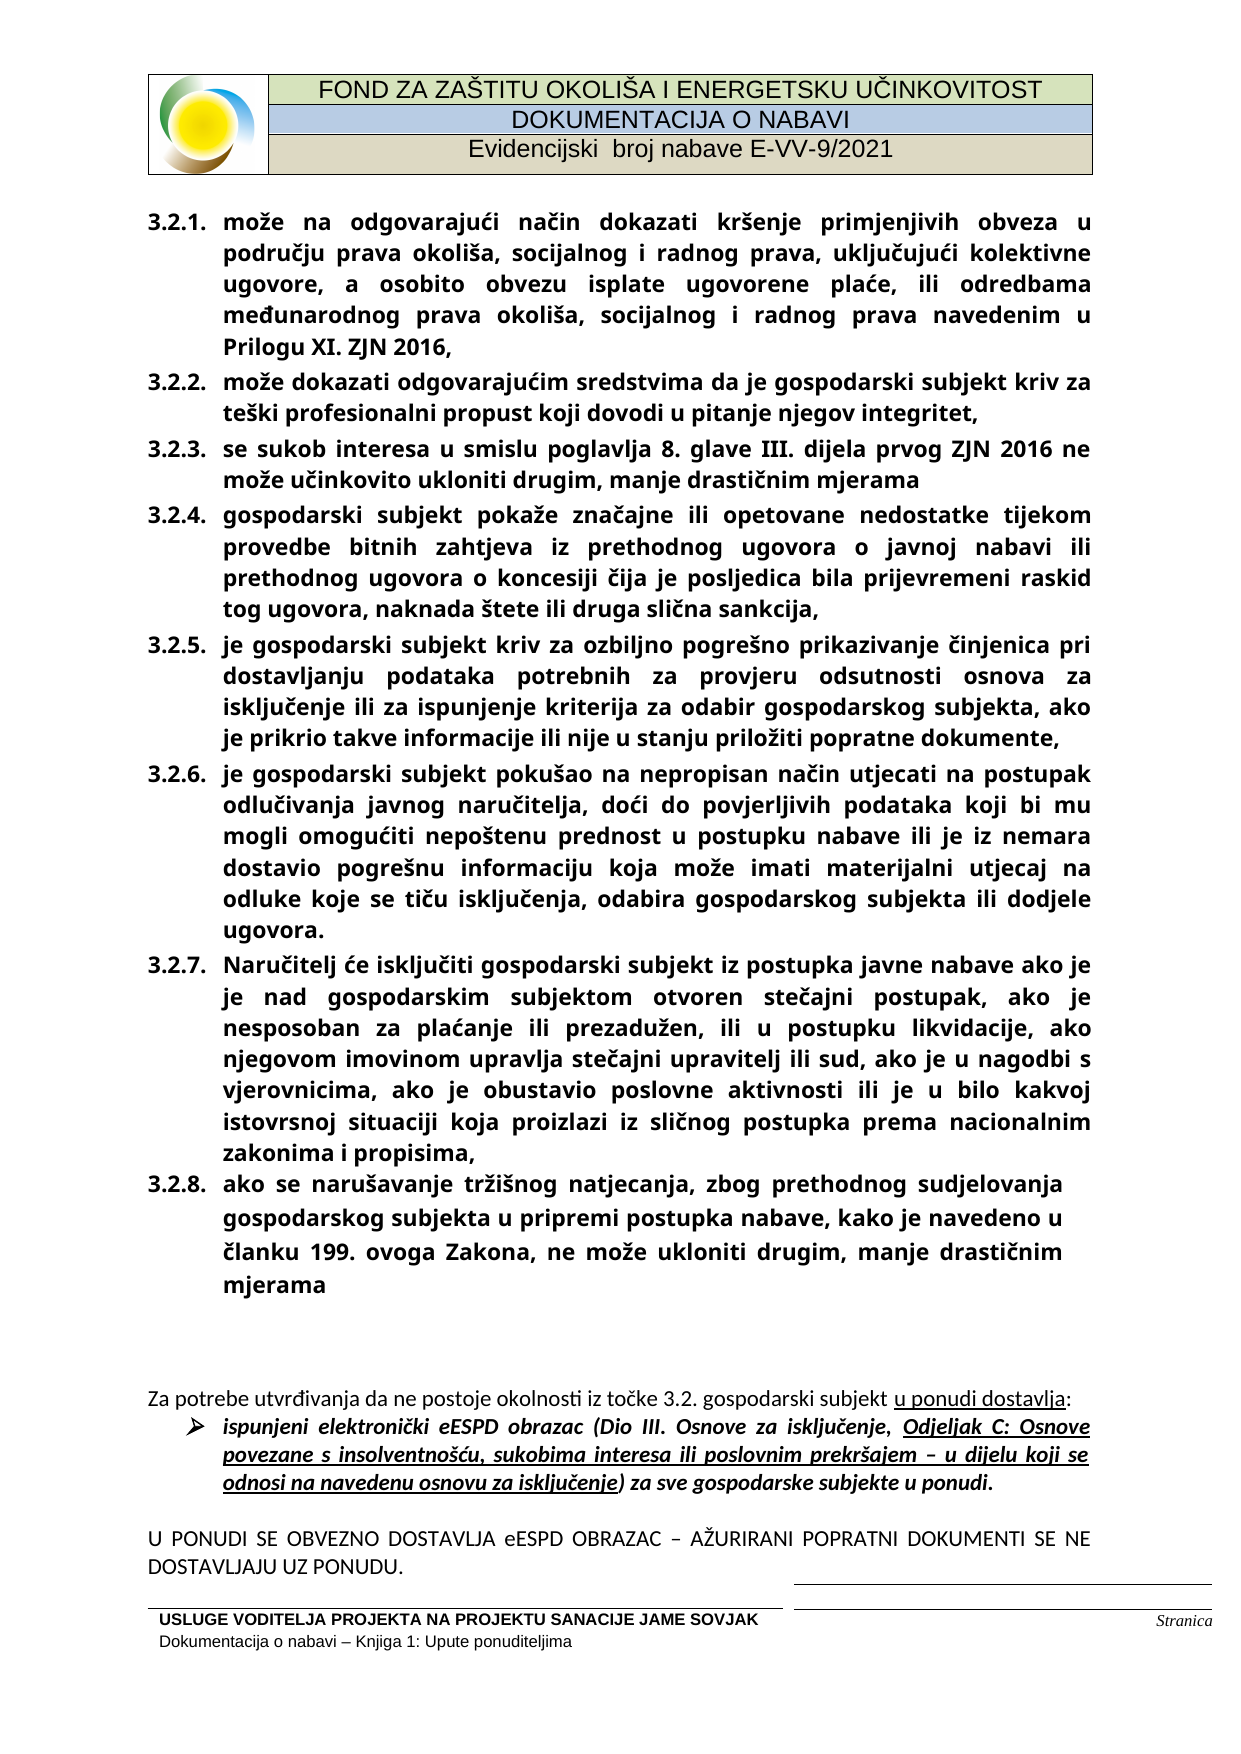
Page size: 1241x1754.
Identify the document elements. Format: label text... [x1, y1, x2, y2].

list ispunjeni elektronički eESPD obrazac (Dio III. Osnove za isključenje, Odjeljak C: Osnove povezane s insolventnošću, sukobima interesa ili poslovnim prekršajem – u dijelu koji se odnosi na navedenu osnovu za isključenje) za sve gospodarske subjekte u ponudi. [185, 1412, 1092, 1496]
subtitle Naručitelj će isključiti gospodarski subjekt iz postupka javne nabave ako je je nad gospodarskim subjektom otvoren stečajni postupak, ako je nesposoban za plaćanje ili prezadužen, ili u postupku likvidacije, ako njegovom imovinom upravlja stečajni upravitelj ili sud, ako je u nagodbi s vjerovnicima, ako je obustavio poslovne aktivnosti ili je u bilo kakvoj istovrsnoj situaciji koja proizlazi iz sličnog postupka prema nacionalnim zakonima i propisima, [148, 949, 1092, 1168]
subtitle može dokazati odgovarajućim sredstvima da je gospodarski subjekt kriv za teški profesionalni propust koji dovodi u pitanje njegov integritet, [148, 366, 1092, 428]
subtitle gospodarski subjekt pokaže značajne ili opetovane nedostatke tijekom provedbe bitnih zahtjeva iz prethodnog ugovora o javnoj nabavi ili prethodnog ugovora o koncesiji čija je posljedica bila prijevremeni raskid tog ugovora, naknada štete ili druga slična sankcija, [148, 499, 1092, 624]
subtitle je gospodarski subjekt pokušao na nepropisan način utjecati na postupak odlučivanja javnog naručitelja, doći do povjerljivih podataka koji bi mu mogli omogućiti nepoštenu prednost u postupku nabave ili je iz nemara dostavio pogrešnu informaciju koja može imati materijalni utjecaj na odluke koje se tiču isključenja, odabira gospodarskog subjekta ili dodjele ugovora. [148, 758, 1092, 945]
subtitle se sukob interesa u smislu poglavlja 8. glave III. dijela prvog ZJN 2016 ne može učinkovito ukloniti drugim, manje drastičnim mjerama [148, 433, 1092, 495]
subtitle je gospodarski subjekt kriv za ozbiljno pogrešno prikazivanje činjenica pri dostavljanju podataka potrebnih za provjeru odsutnosti osnova za isključenje ili za ispunjenje kriterija za odabir gospodarskog subjekta, ako je prikrio takve informacije ili nije u stanju priložiti popratne dokumente, [148, 628, 1092, 753]
list ako se narušavanje tržišnog natjecanja, zbog prethodnog sudjelovanja gospodarskog subjekta u pripremi postupka nabave, kako je navedeno u članku 199. ovoga Zakona, ne može ukloniti drugim, manje drastičnim mjerama [148, 1168, 1064, 1301]
subtitle može na odgovarajući način dokazati kršenje primjenjivih obveza u području prava okoliša, socijalnog i radnog prava, uključujući kolektivne ugovore, a osobito obvezu isplate ugovorene plaće, ili odredbama međunarodnog prava okoliša, socijalnog i radnog prava navedenim u Prilogu XI. ZJN 2016, [148, 206, 1092, 362]
picture [159, 75, 255, 174]
text U PONUDI SE OBVEZNO DOSTAVLJA eESPD OBRAZAC – AŽURIRANI POPRATNI DOKUMENTI SE NE DOSTAVLJAJU UZ PONUDU. [148, 1524, 1092, 1580]
text Za potrebe utvrđivanja da ne postoje okolnosti iz točke 3.2. gospodarski subjekt u ponudi dostavlja: [148, 1384, 1092, 1412]
